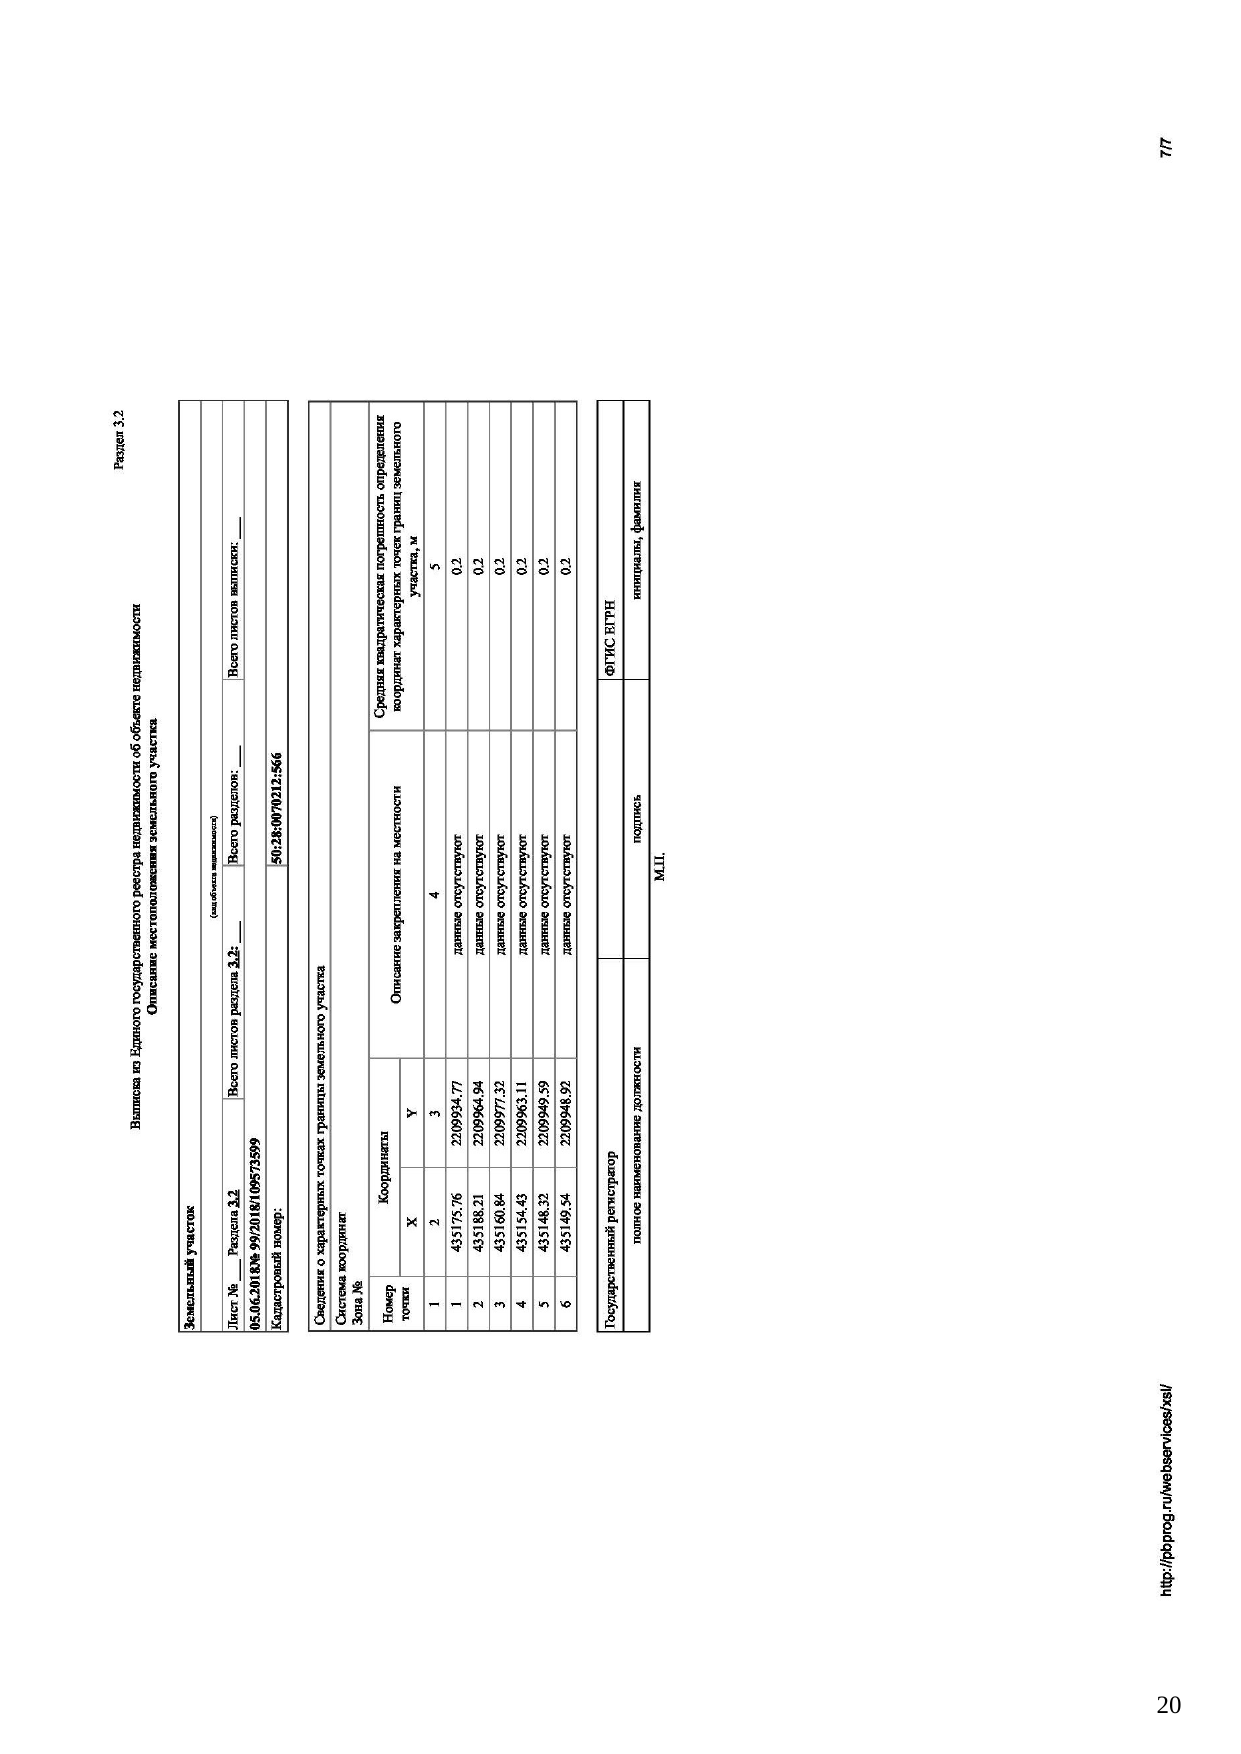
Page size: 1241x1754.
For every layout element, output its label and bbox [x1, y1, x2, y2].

picture [103, 88, 1202, 1645]
